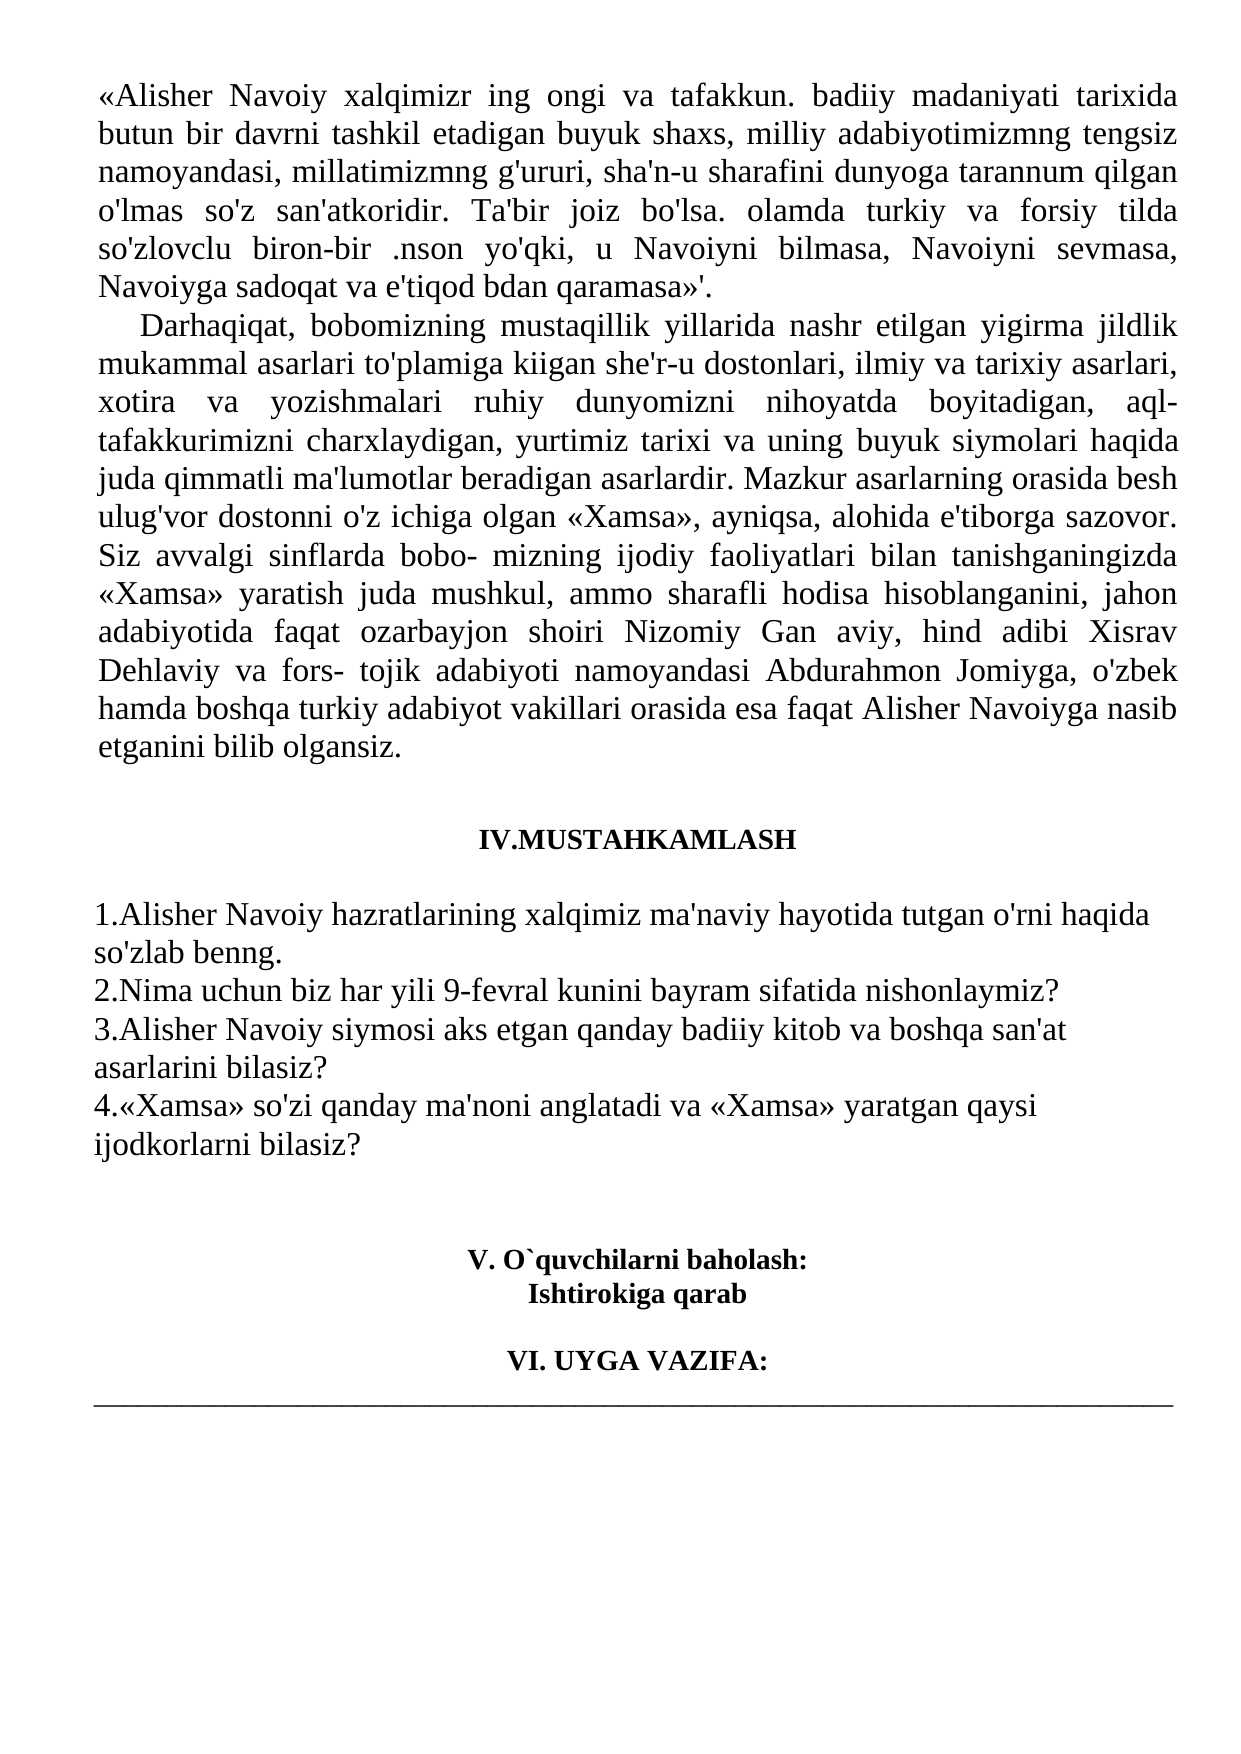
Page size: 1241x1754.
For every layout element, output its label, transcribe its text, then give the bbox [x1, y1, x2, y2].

text __________________________________________________________________________ [94, 1376, 1181, 1410]
text 4.«Xamsa» so'zi qanday ma'noni anglatadi va «Xamsa» yaratgan qaysi ijodkorlarni bilasiz? [94, 1086, 1179, 1162]
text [98, 75, 1179, 305]
text VI. UYGA VAZIFA: [94, 1343, 1181, 1376]
text Ishtirokiga qarab [94, 1276, 1181, 1309]
text V. O`quvchilarni baholash: [94, 1242, 1181, 1276]
text 1.Alisher Navoiy hazratlarining xalqimiz ma'naviy hayotida tutgan o'rni haqida so'zlab benng. [94, 894, 1179, 971]
text 2.Nima uchun biz har yili 9-fevral kunini bayram sifatida nishonlaymiz? [94, 971, 1181, 1009]
text IV.MUSTAHKAMLASH [94, 822, 1181, 856]
text Darhaqiqat, bobomizning mustaqillik yillarida nashr etilgan yigirma jildlik mukammal asarlari to'plamiga kiigan she'r-u dostonlari, ilmiy va tarixiy asarlari, xotira va yozishmalari ruhiy dunyomizni nihoyatda boyitadigan, aql-tafakkurimizni charxlaydigan, yurtimiz tarixi va uning buyuk siymolari haqida juda qimmatli ma'lumotlar beradigan asarlardir. Mazkur asarlarning orasida besh ulug'vor dostonni o'z ichiga olgan «Xamsa», ayniqsa, alohida e'tiborga sazovor. Siz avvalgi sinflarda bobo- mizning ijodiy faoliyatlari bilan tanishganingizda «Xamsa» yaratish juda mushkul, ammo sharafli hodisa hisoblanganini, jahon adabiyotida faqat ozarbayjon shoiri Nizomiy Gan aviy, hind adibi Xisrav Dehlaviy va fors- tojik adabiyoti namoyandasi Abdurahmon Jomiyga, o'zbek hamda boshqa turkiy adabiyot vakillari orasida esa faqat Alisher Navoiyga nasib etganini bilib olgansiz. [98, 305, 1179, 765]
text 3.Alisher Navoiy siymosi aks etgan qanday badiiy kitob va boshqa san'at asarlarini bilasiz? [94, 1009, 1179, 1086]
